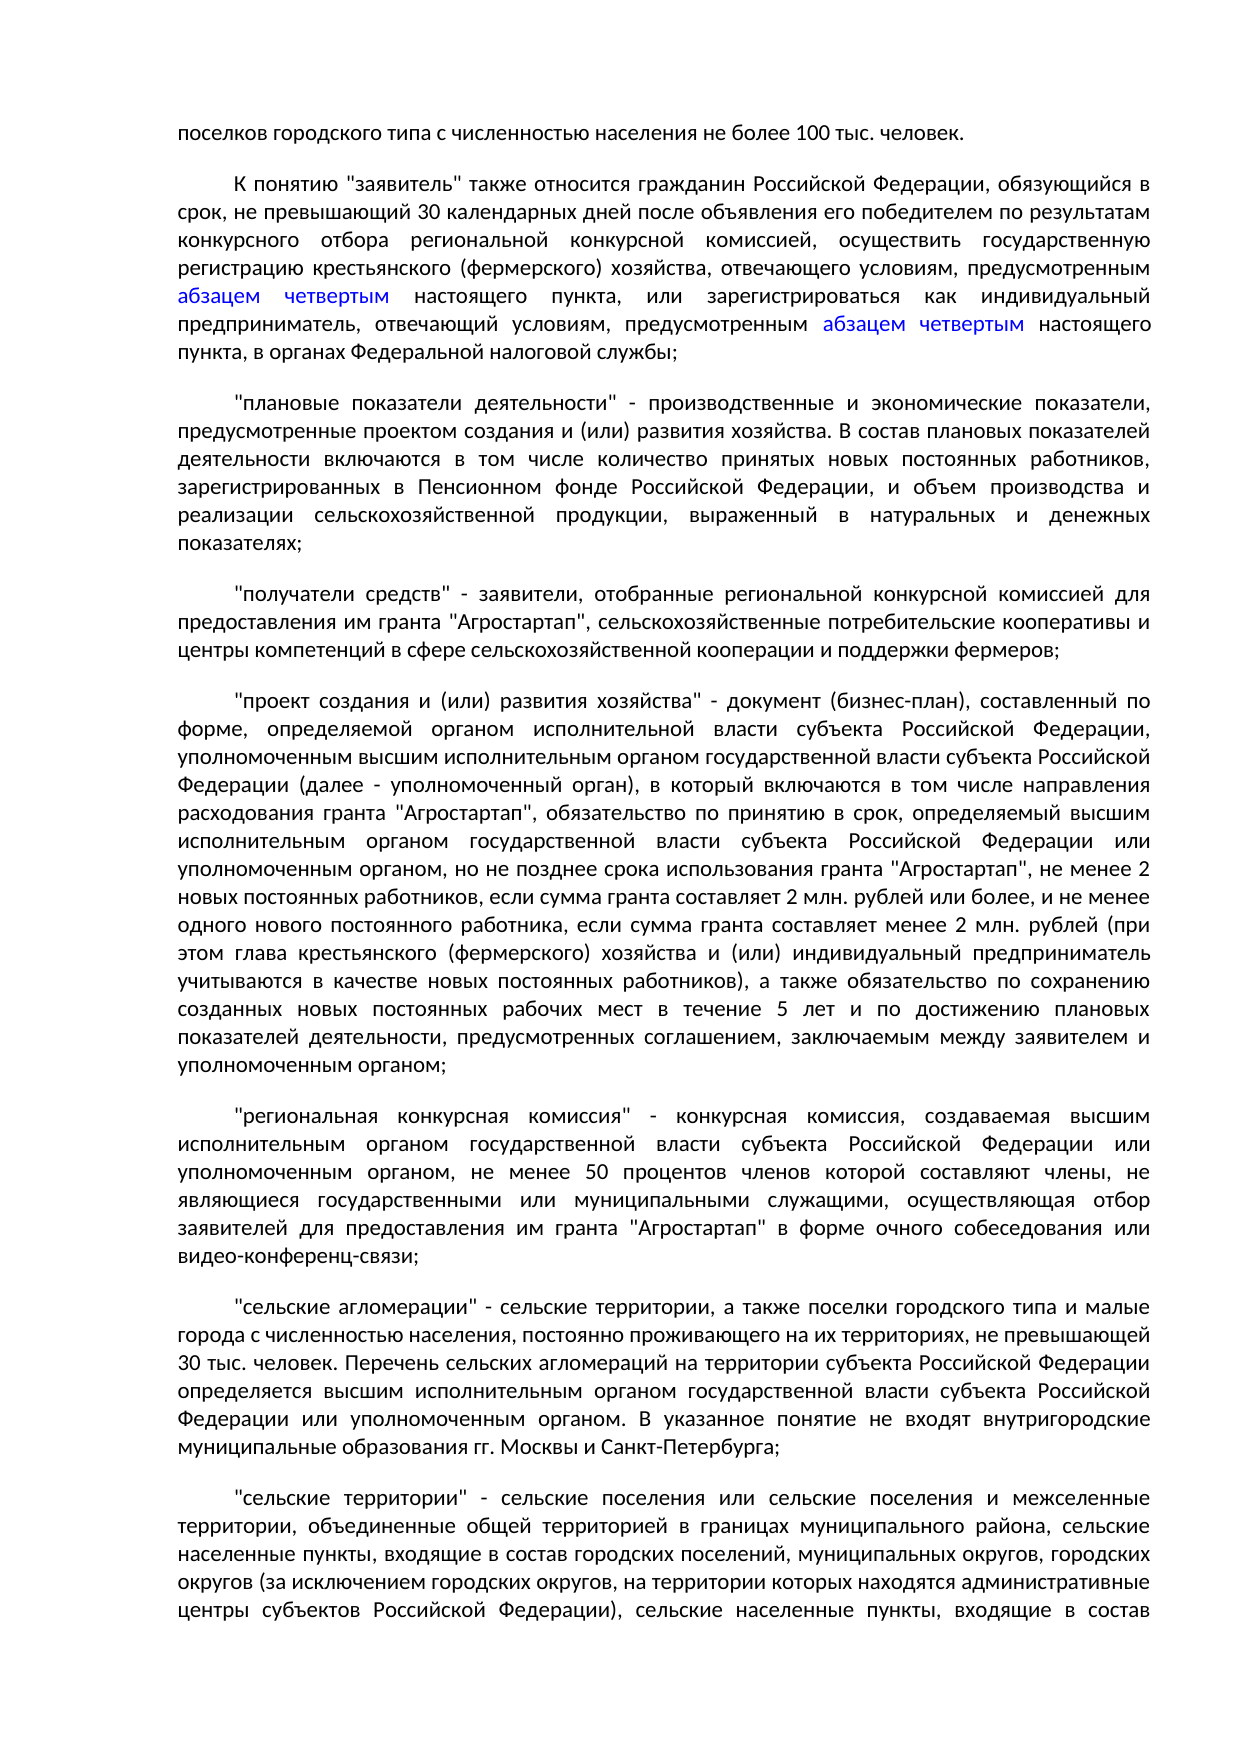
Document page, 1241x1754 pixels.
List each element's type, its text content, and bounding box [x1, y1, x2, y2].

text "проект создания и (или) развития хозяйства" - документ (бизнес-план), составленный по форме, определяемой органом исполнительной власти субъекта Российской Федерации, уполномоченным высшим исполнительным органом государственной власти субъекта Российской Федерации (далее - уполномоченный орган), в который включаются в том числе направления расходования гранта "Агростартап", обязательство по принятию в срок, определяемый высшим исполнительным органом государственной власти субъекта Российской Федерации или уполномоченным органом, но не позднее срока использования гранта "Агростартап", не менее 2 новых постоянных работников, если сумма гранта составляет 2 млн. рублей или более, и не менее одного нового постоянного работника, если сумма гранта составляет менее 2 млн. рублей (при этом глава крестьянского (фермерского) хозяйства и (или) индивидуальный предприниматель учитываются в качестве новых постоянных работников), а также обязательство по сохранению созданных новых постоянных рабочих мест в течение 5 лет и по достижению плановых показателей деятельности, предусмотренных соглашением, заключаемым между заявителем и уполномоченным органом; [177, 686, 1152, 1078]
text К понятию "заявитель" также относится гражданин Российской Федерации, обязующийся в срок, не превышающий 30 календарных дней после объявления его победителем по результатам конкурсного отбора региональной конкурсной комиссией, осуществить государственную регистрацию крестьянского (фермерского) хозяйства, отвечающего условиям, предусмотренным абзацем четвертым настоящего пункта, или зарегистрироваться как индивидуальный предприниматель, отвечающий условиям, предусмотренным абзацем четвертым настоящего пункта, в органах Федеральной налоговой службы; [177, 169, 1152, 365]
text "плановые показатели деятельности" - производственные и экономические показатели, предусмотренные проектом создания и (или) развития хозяйства. В состав плановых показателей деятельности включаются в том числе количество принятых новых постоянных работников, зарегистрированных в Пенсионном фонде Российской Федерации, и объем производства и реализации сельскохозяйственной продукции, выраженный в натуральных и денежных показателях; [177, 388, 1152, 556]
text "региональная конкурсная комиссия" - конкурсная комиссия, создаваемая высшим исполнительным органом государственной власти субъекта Российской Федерации или уполномоченным органом, не менее 50 процентов членов которой составляют члены, не являющиеся государственными или муниципальными служащими, осуществляющая отбор заявителей для предоставления им гранта "Агростартап" в форме очного собеседования или видео-конференц-связи; [177, 1101, 1152, 1269]
text "получатели средств" - заявители, отобранные региональной конкурсной комиссией для предоставления им гранта "Агростартап", сельскохозяйственные потребительские кооперативы и центры компетенций в сфере сельскохозяйственной кооперации и поддержки фермеров; [177, 579, 1152, 663]
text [177, 1483, 1152, 1623]
text "сельские агломерации" - сельские территории, а также поселки городского типа и малые города с численностью населения, постоянно проживающего на их территориях, не превышающей 30 тыс. человек. Перечень сельских агломераций на территории субъекта Российской Федерации определяется высшим исполнительным органом государственной власти субъекта Российской Федерации или уполномоченным органом. В указанное понятие не входят внутригородские муниципальные образования гг. Москвы и Санкт-Петербурга; [177, 1292, 1152, 1461]
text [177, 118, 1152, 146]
